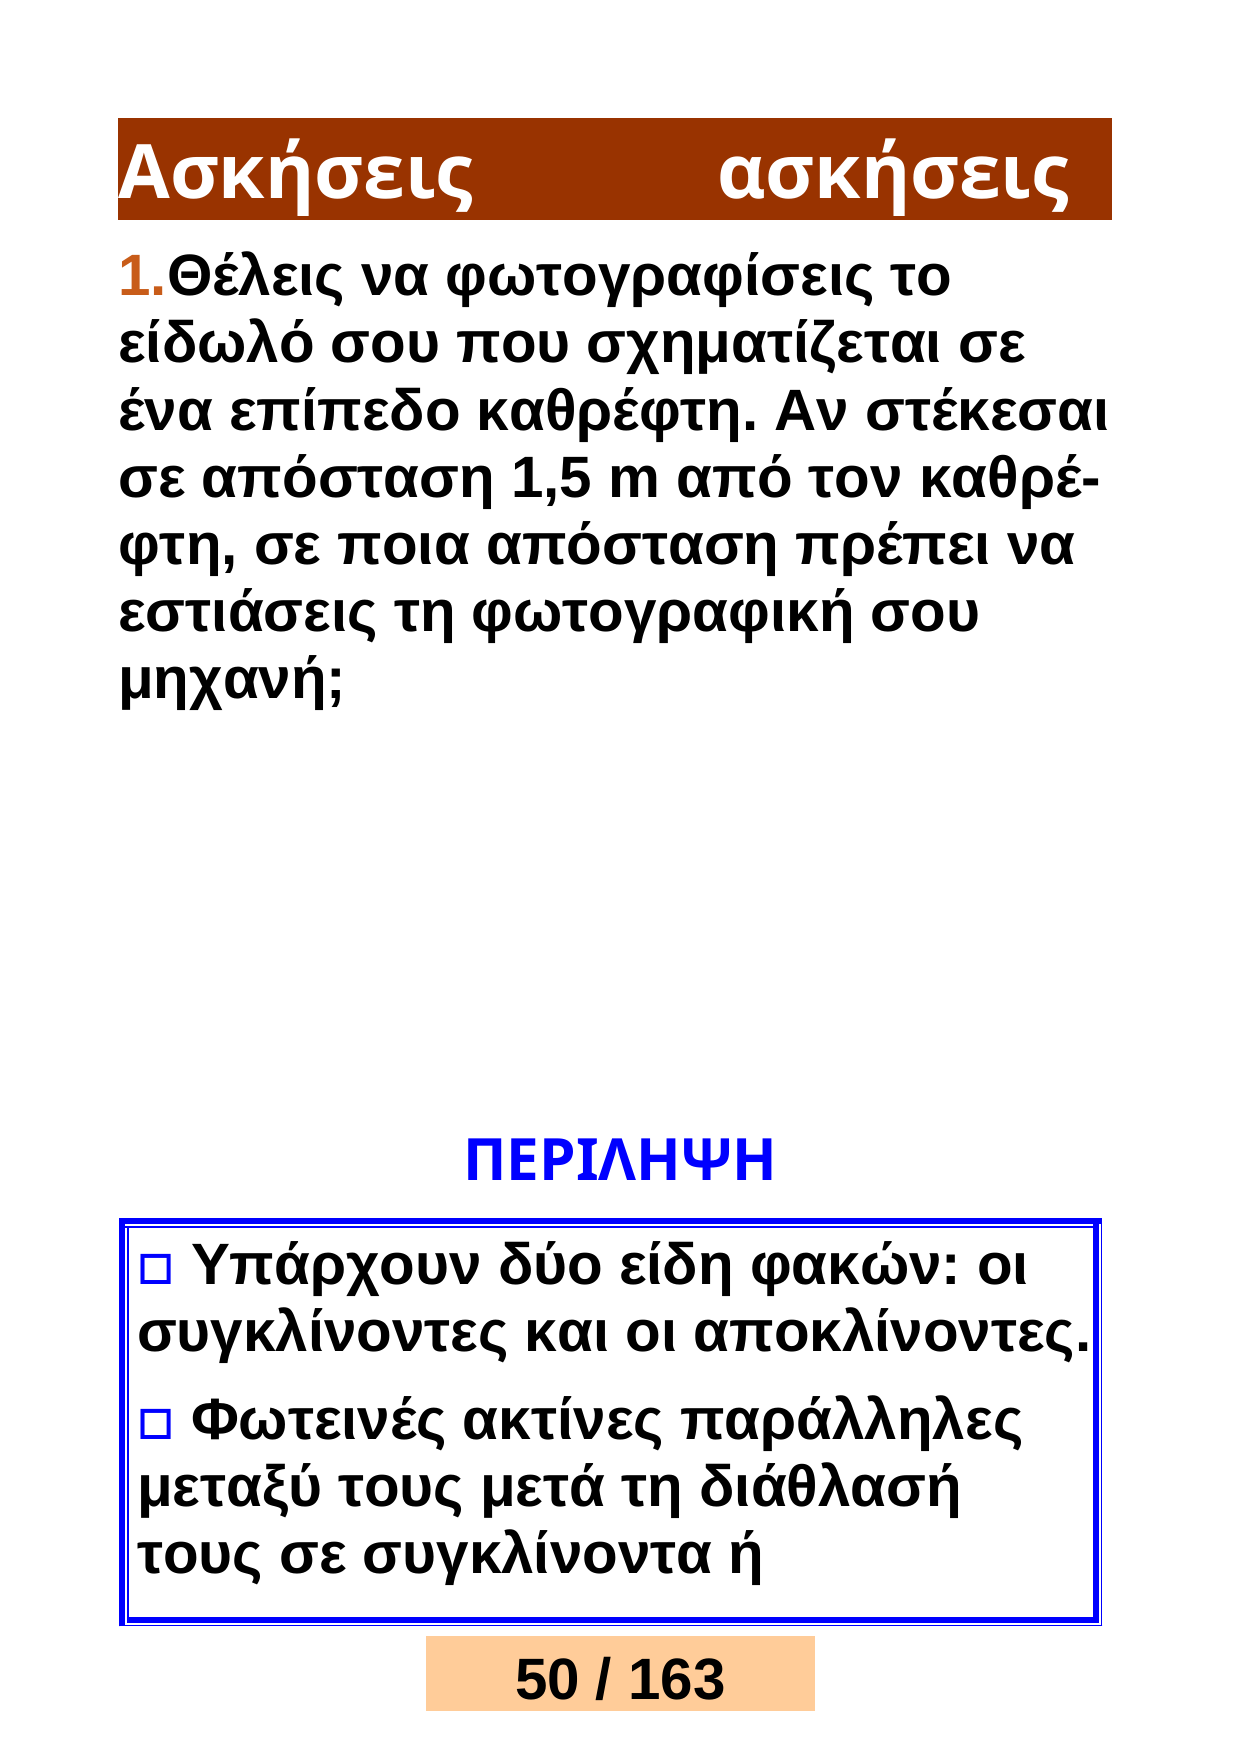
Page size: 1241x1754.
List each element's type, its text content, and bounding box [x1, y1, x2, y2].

text Υπάρχουν δύο είδη φακών: οι συγκλίνοντες και οι αποκλίνοντες. [129, 1228, 1093, 1364]
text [129, 1373, 1093, 1617]
text Ασκήσεις ασκήσεις [118, 118, 1112, 220]
text ΠΕΡΙΛΗΨΗ [118, 1118, 1122, 1197]
text 1.Θέλεις να φωτογραφίσεις το είδωλό σου που σχηματίζεται σε ένα επίπεδο καθρέφτη. Αν στέκεσαι σε απόσταση 1,5 m από τον καθρέ-φτη, σε ποια απόσταση πρέπει να εστιάσεις τη φωτογραφική σου μηχανή; [118, 241, 1122, 711]
